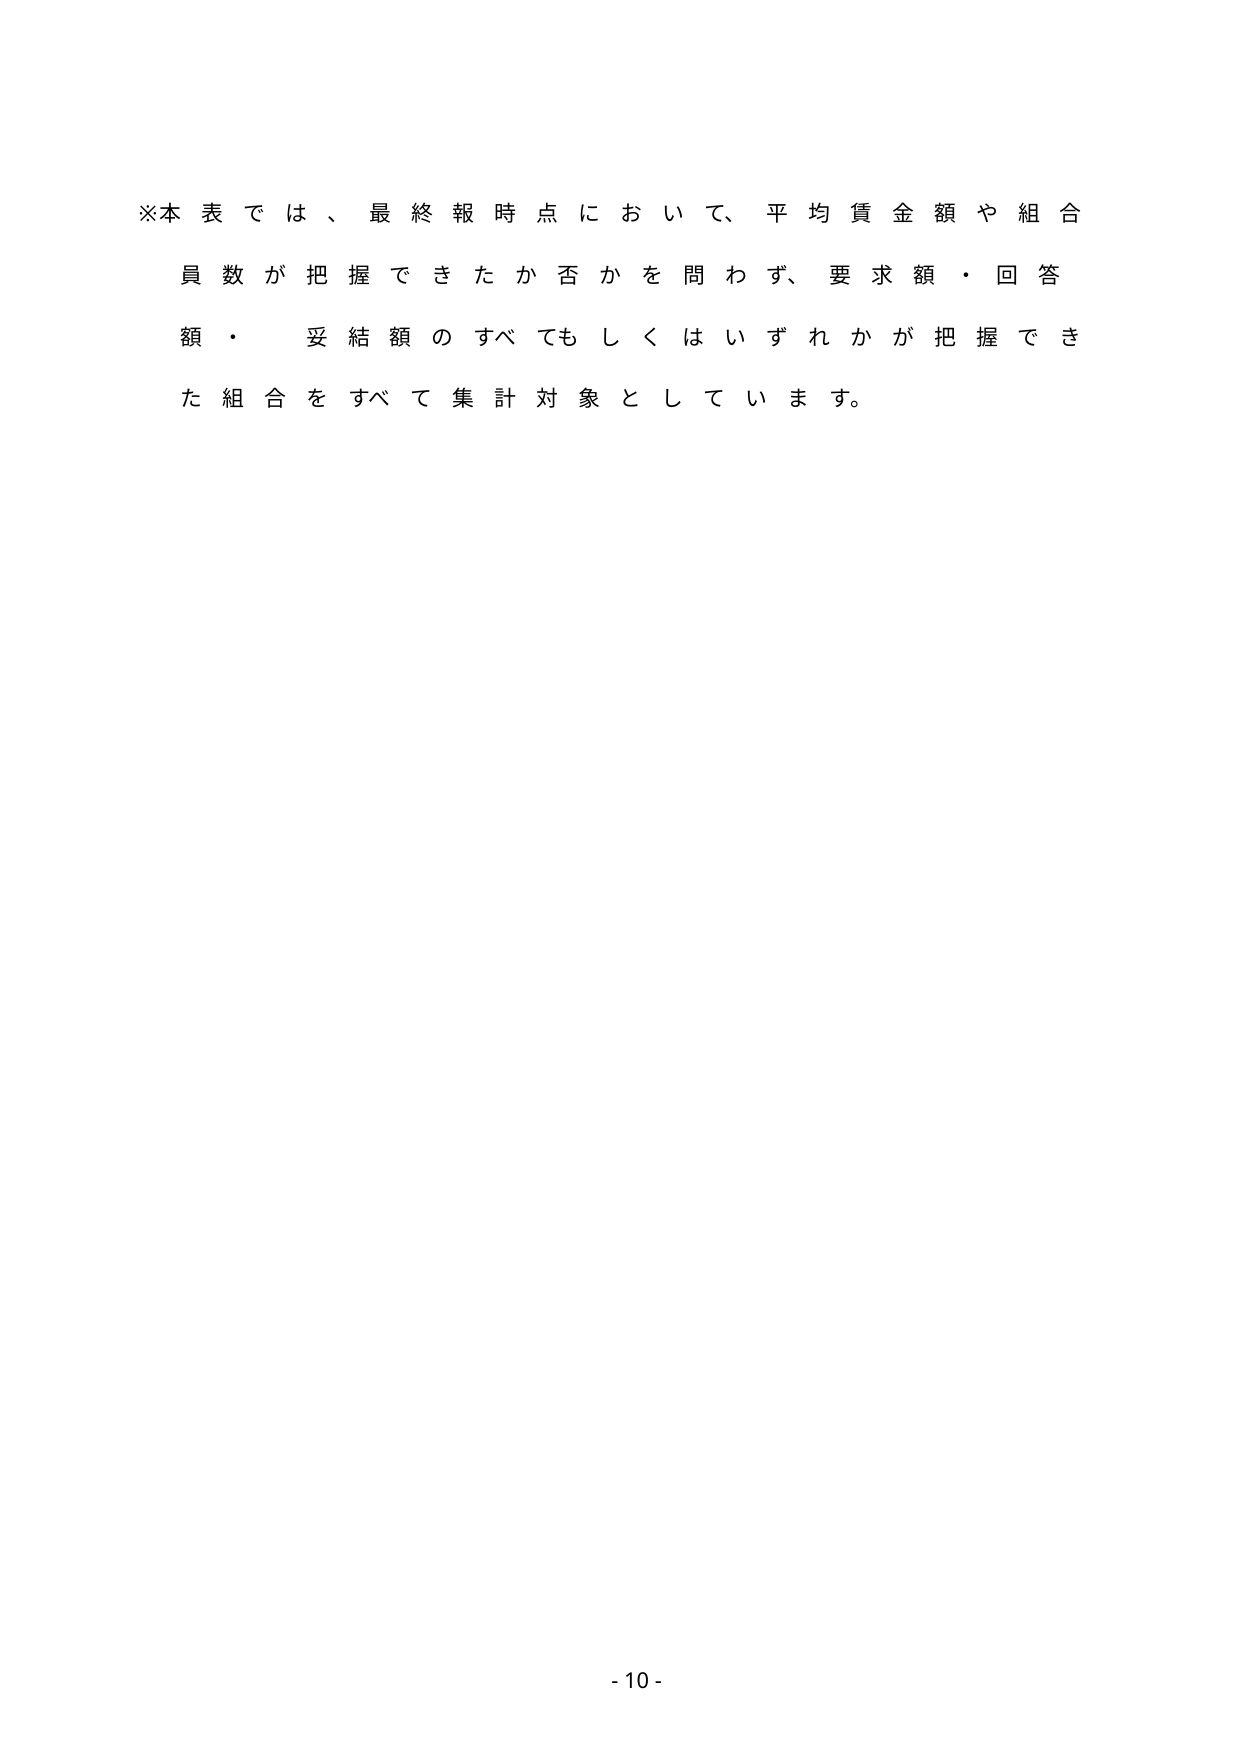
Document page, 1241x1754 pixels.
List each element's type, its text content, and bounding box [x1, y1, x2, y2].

text ※本表では、最終報時点において、平均賃金額や組合員数が把握できたか否かを問わず、要求額・回答額・ 妥結額のすべてもしくはいずれかが把握できた組合をすべて集計対象としています。 [138, 181, 1102, 428]
